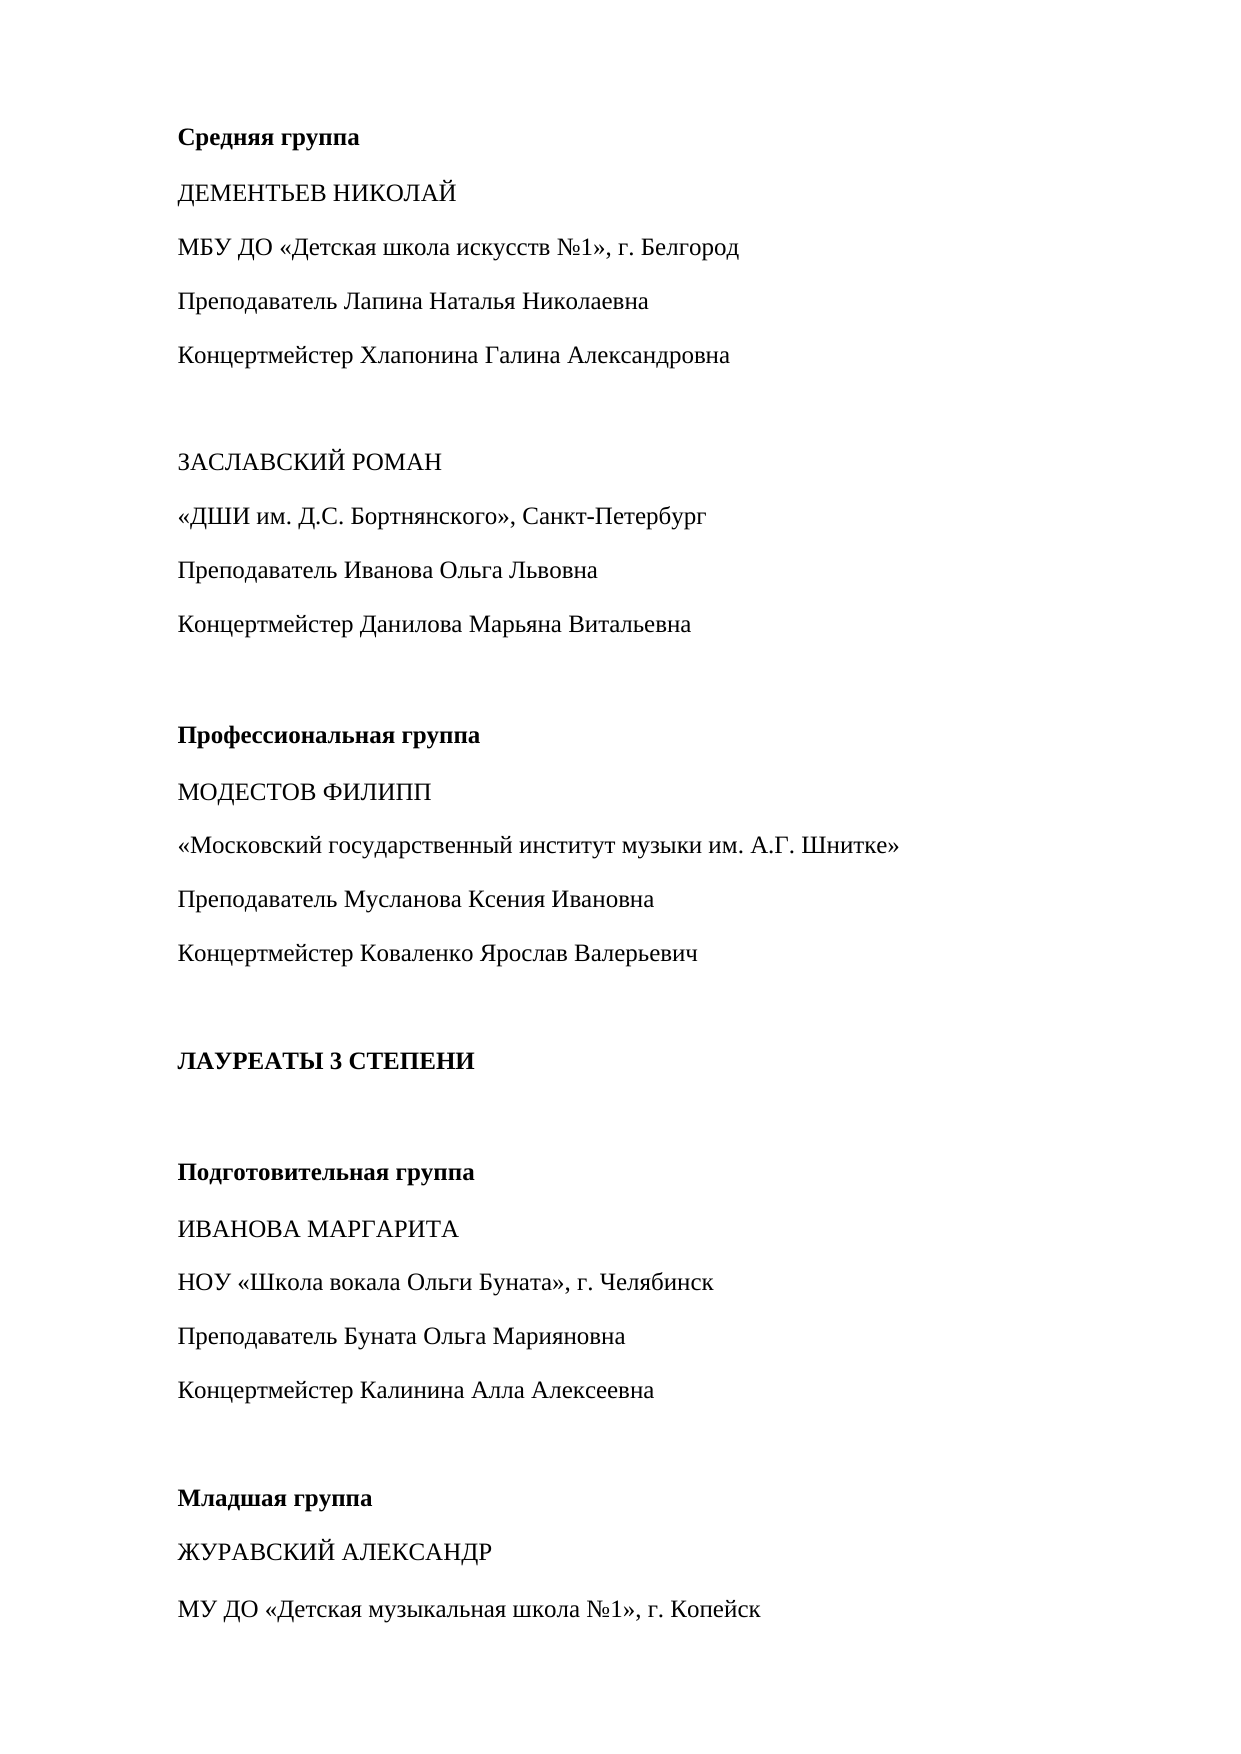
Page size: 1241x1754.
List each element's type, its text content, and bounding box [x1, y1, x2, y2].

text Преподаватель Лапина Наталья Николаевна [177, 286, 1152, 314]
text ЖУРАВСКИЙ АЛЕКСАНДР [177, 1537, 1152, 1566]
text ЛАУРЕАТЫ 3 СТЕПЕНИ [177, 1046, 1152, 1075]
text Младшая группа [177, 1483, 1152, 1512]
text МУ ДО «Детская музыкальная школа №1», г. Копейск [177, 1591, 1152, 1625]
text ИВАНОВА МАРГАРИТА [177, 1214, 1152, 1242]
text Концертмейстер Данилова Марьяна Витальевна [177, 609, 1152, 638]
text ДЕМЕНТЬЕВ НИКОЛАЙ [177, 178, 1152, 207]
text «ДШИ им. Д.С. Бортнянского», Санкт-Петербург [177, 501, 1152, 530]
text НОУ «Школа вокала Ольги Буната», г. Челябинск [177, 1267, 1152, 1296]
text Профессиональная группа [177, 717, 1152, 751]
text Концертмейстер Коваленко Ярослав Валерьевич [177, 938, 1152, 967]
text Подготовительная группа [177, 1154, 1152, 1188]
text МОДЕСТОВ ФИЛИПП [177, 777, 1152, 805]
text Средняя группа [177, 118, 1152, 152]
text Концертмейстер Хлапонина Галина Александровна [177, 340, 1152, 368]
text МБУ ДО «Детская школа искусств №1», г. Белгород [177, 232, 1152, 261]
text Преподаватель Иванова Ольга Львовна [177, 555, 1152, 584]
text ЗАСЛАВСКИЙ РОМАН [177, 447, 1152, 476]
text Преподаватель Мусланова Ксения Ивановна [177, 884, 1152, 913]
text «Московский государственный институт музыки им. А.Г. Шнитке» [177, 831, 1152, 859]
text Преподаватель Буната Ольга Марияновна [177, 1321, 1152, 1350]
text Концертмейстер Калинина Алла Алексеевна [177, 1375, 1152, 1404]
